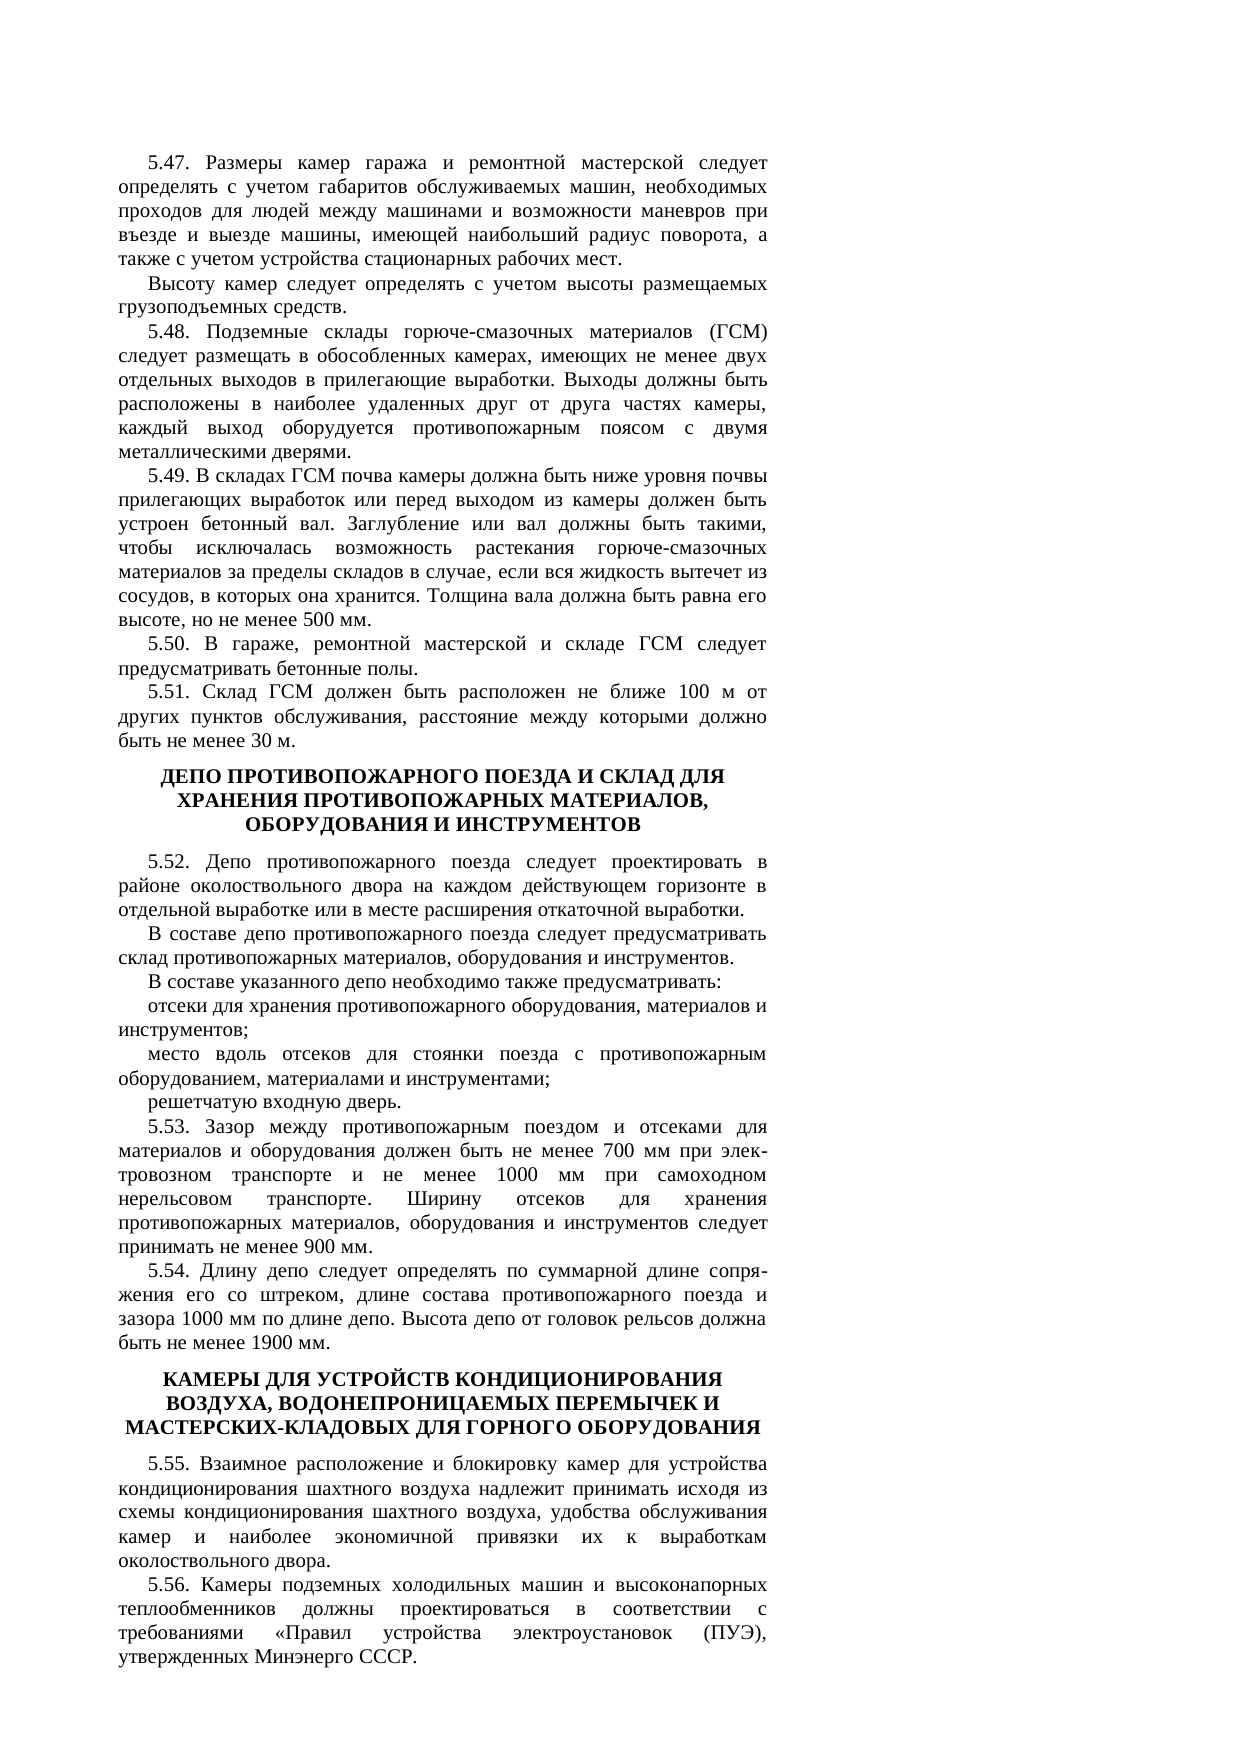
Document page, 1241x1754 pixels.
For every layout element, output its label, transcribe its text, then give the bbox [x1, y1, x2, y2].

text отсеки для хранения противопожарного оборудования, материалов и инструментов; [118, 993, 768, 1041]
text 5.50. В гараже, ремонтной мастерской и складе ГСМ следует предусматривать бетонные полы. [118, 631, 768, 679]
text 5.54. Длину депо следует определять по суммарной длине сопряжения его со штреком, длине состава противопожарного поезда и зазора 1000 мм по длине депо. Высота депо от головок рельсов должна быть не менее 1900 мм. [118, 1258, 768, 1354]
text 5.51. Склад ГСМ должен быть расположен не ближе 100 м от других пунктов обслуживания, расстояние между которыми должно быть не менее 30 м. [118, 679, 768, 752]
text 5.55. Взаимное расположение и блокировку камер для устройства кондиционирования шахтного воздуха надлежит принимать исходя из схемы кондиционирования шахтного воздуха, удобства обслуживания камер и наиболее экономичной привязки их к выработкам околоствольного двора. [118, 1451, 768, 1572]
text решетчатую входную дверь. [118, 1089, 768, 1113]
text Высоту камер следует определять с учетом высоты размещаемых грузоподъемных средств. [118, 270, 768, 318]
text 5.56. Камеры подземных холодильных машин и высоконапорных теплообменников должны проектироваться в соответствии с требованиями «Правил устройства электроустановок (ПУЭ), утвержденных Минэнерго СССР. [118, 1572, 768, 1668]
text В составе указанного депо необходимо также предусматривать: [118, 969, 768, 993]
subtitle ДЕПО ПРОТИВОПОЖАРНОГО ПОЕЗДА И СКЛАД ДЛЯ ХРАНЕНИЯ ПРОТИВОПОЖАРНЫХ МАТЕРИАЛОВ, ОБОРУДОВАНИЯ И ИНСТРУМЕНТОВ [118, 764, 768, 836]
text 5.49. В складах ГСМ почва камеры должна быть ниже уровня почвы прилегающих выработок или перед выходом из камеры должен быть устроен бетонный вал. Заглубление или вал должны быть такими, чтобы исключалась возможность растекания горюче-смазочных материалов за пределы складов в случае, если вся жидкость вытечет из сосудов, в которых она хранится. Толщина вала должна быть равна его высоте, но не менее 500 мм. [118, 463, 768, 631]
text 5.52. Депо противопожарного поезда следует проектировать в районе околоствольного двора на каждом действующем горизонте в отдельной выработке или в месте расширения откаточной выработки. [118, 849, 768, 921]
text 5.53. Зазор между противопожарным поездом и отсеками для материалов и оборудования должен быть не менее 700 мм при электровозном транспорте и не менее 1000 мм при самоходном нерельсовом транспорте. Ширину отсеков для хранения противопожарных материалов, оборудования и инструментов следует принимать не менее 900 мм. [118, 1113, 768, 1258]
text В составе депо противопожарного поезда следует предусматривать склад противопожарных материалов, оборудования и инструментов. [118, 921, 768, 969]
subtitle КАМЕРЫ ДЛЯ УСТРОЙСТВ КОНДИЦИОНИРОВАНИЯ ВОЗДУХА, ВОДОНЕПРОНИЦАЕМЫХ ПЕРЕМЫЧЕК И МАСТЕРСКИХ-КЛАДОВЫХ ДЛЯ ГОРНОГО ОБОРУДОВАНИЯ [118, 1367, 768, 1439]
text 5.48. Подземные склады горюче-смазочных материалов (ГСМ) следует размещать в обособленных камерах, имеющих не менее двух отдельных выходов в прилегающие выработки. Выходы должны быть расположены в наиболее удаленных друг от друга частях камеры, каждый выход оборудуется противопожарным поясом с двумя металлическими дверями. [118, 318, 768, 463]
text 5.47. Размеры камер гаража и ремонтной мастерской следует определять с учетом габаритов обслуживаемых машин, необходимых проходов для людей между машинами и возможности маневров при въезде и выезде машины, имеющей наибольший радиус поворота, а также с учетом устройства стационарных рабочих мест. [118, 150, 768, 270]
text место вдоль отсеков для стоянки поезда с противопожарным оборудованием, материалами и инструментами; [118, 1041, 768, 1089]
